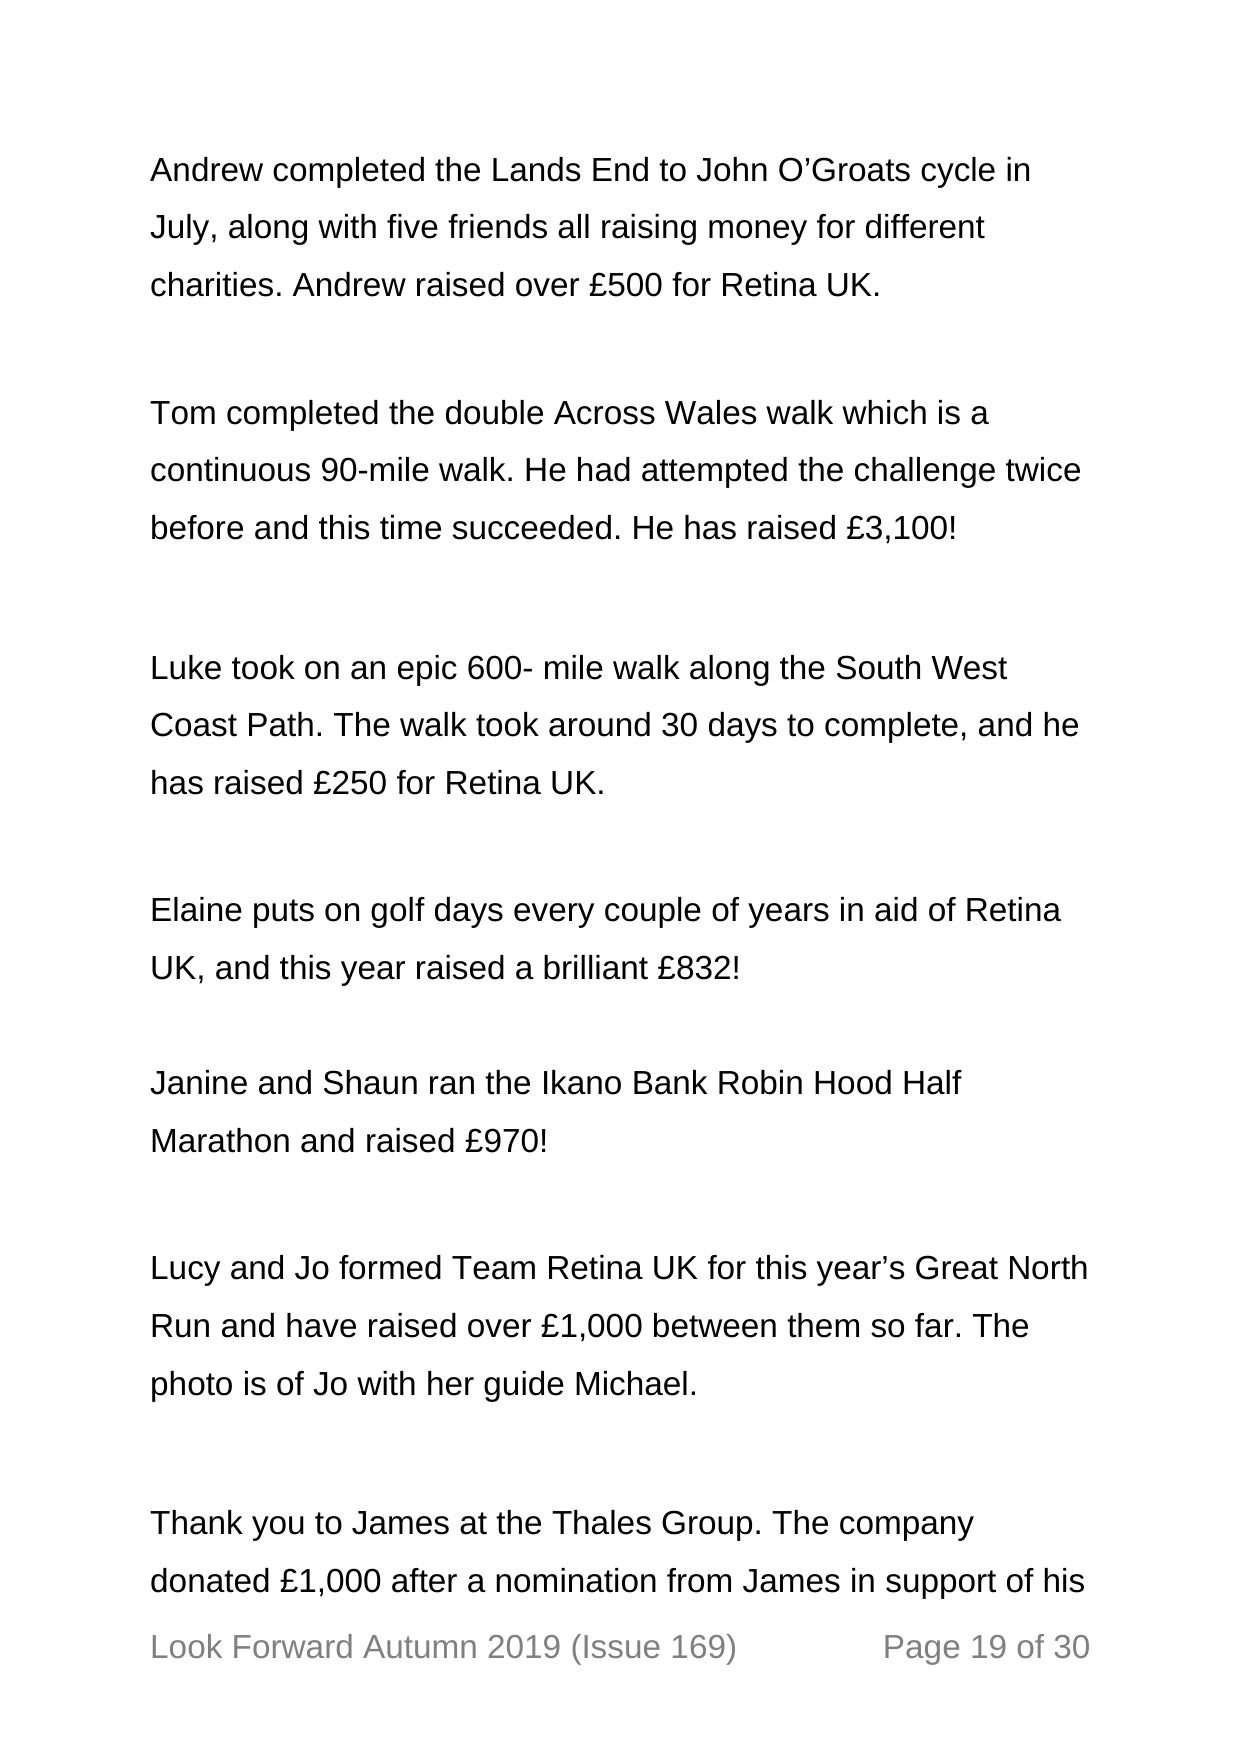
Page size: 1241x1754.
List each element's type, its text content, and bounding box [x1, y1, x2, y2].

text Janine and Shaun ran the Ikano Bank Robin Hood Half Marathon and raised £970! [150, 1063, 1090, 1159]
text Tom completed the double Across Wales walk which is a continuous 90-mile walk. He had attempted the challenge twice before and this time succeeded. He has raised £3,100! [150, 393, 1090, 546]
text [150, 1503, 1090, 1599]
text Elaine puts on golf days every couple of years in aid of Retina UK, and this year raised a brilliant £832! [150, 890, 1090, 986]
text Andrew completed the Lands End to John O’Groats cycle in July, along with five friends all raising money for different charities. Andrew raised over £500 for Retina UK. [150, 150, 1090, 304]
text Lucy and Jo formed Team Retina UK for this year’s Great North Run and have raised over £1,000 between them so far. The photo is of Jo with her guide Michael. [150, 1248, 1090, 1402]
text Luke took on an epic 600- mile walk along the South West Coast Path. The walk took around 30 days to complete, and he has raised £250 for Retina UK. [150, 648, 1090, 801]
